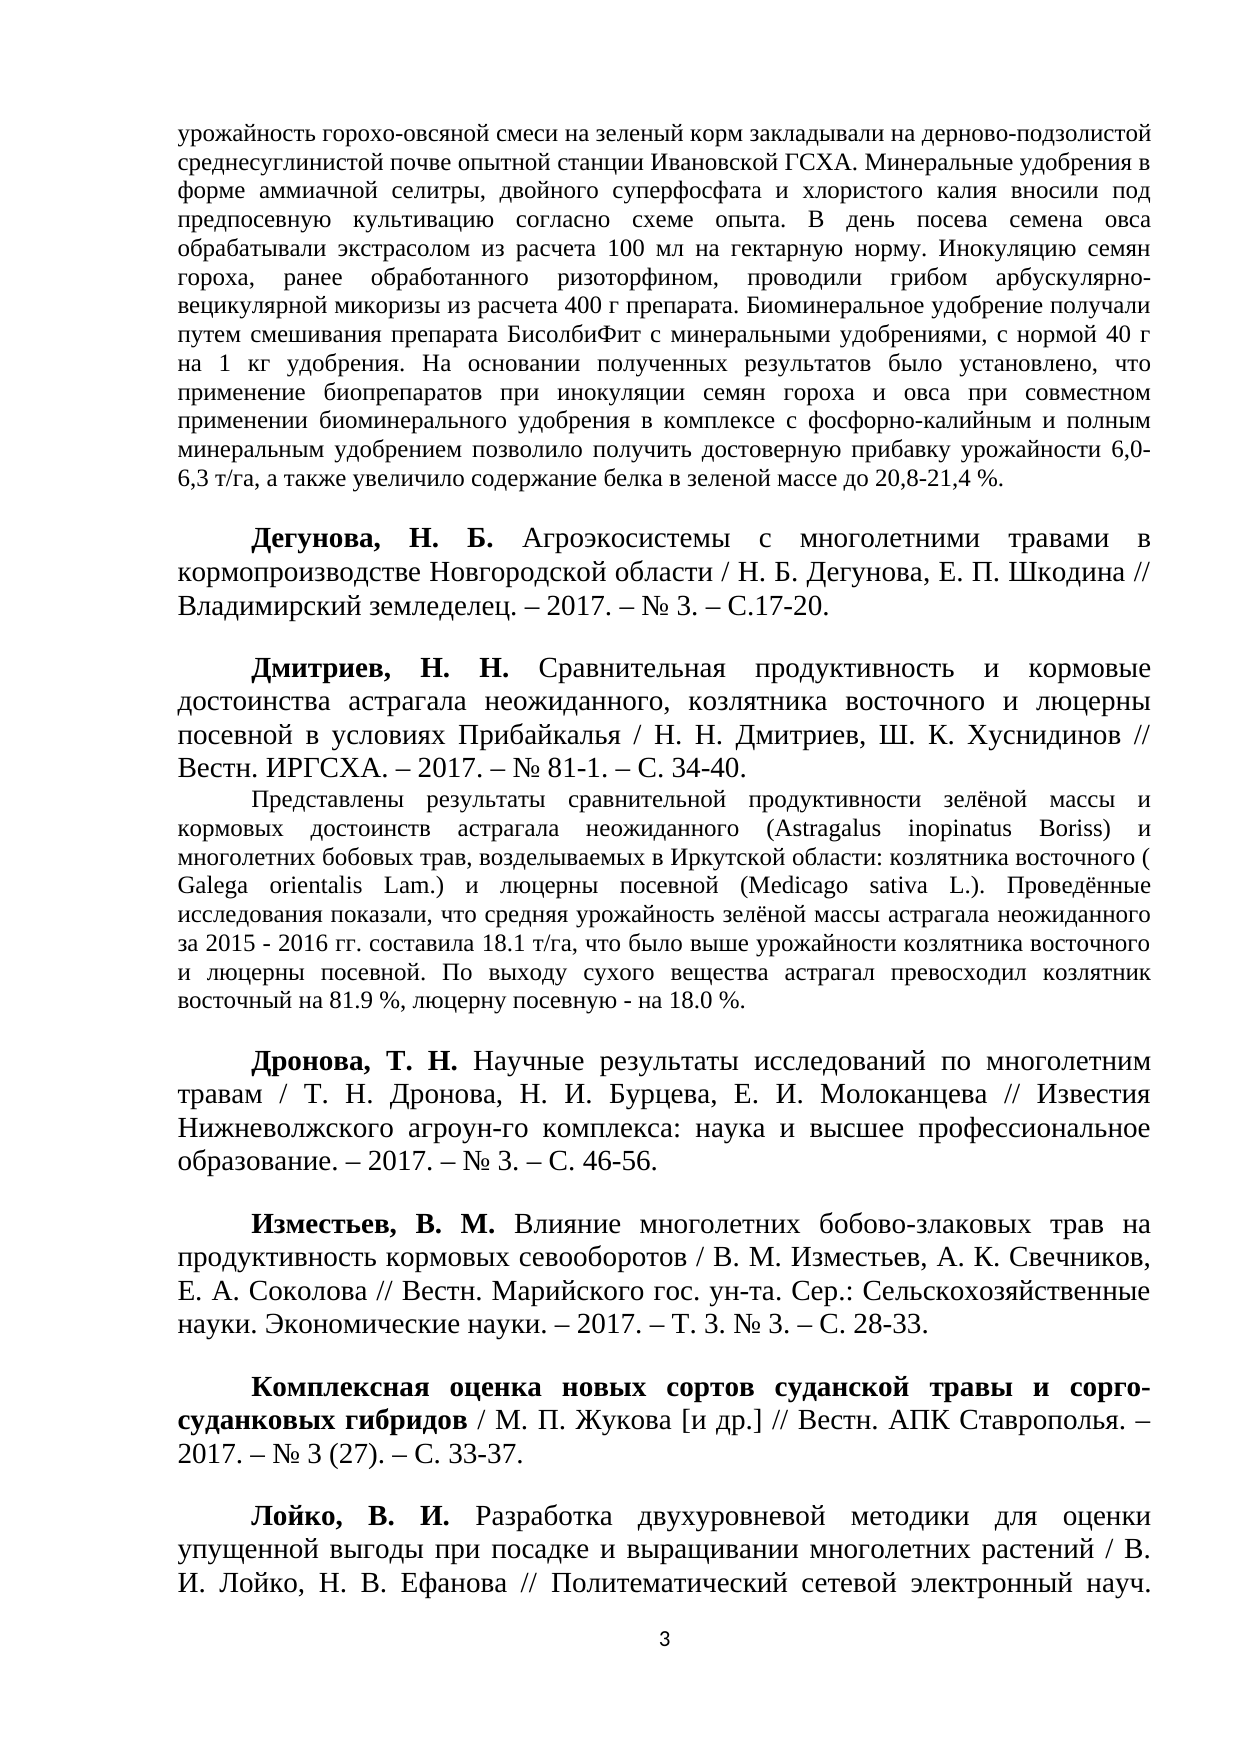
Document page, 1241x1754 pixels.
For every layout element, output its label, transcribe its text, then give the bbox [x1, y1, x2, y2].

text Изместьев, В. М. Влияние многолетних бобово-злаковых трав на продуктивность кормовых севооборотов / В. М. Изместьев, А. К. Свечников, Е. А. Соколова // Вестн. Марийского гос. ун-та. Сер.: Сельскохозяйственные науки. Экономические науки. – 2017. – Т. 3. № 3. – С. 28-33. [177, 1206, 1152, 1340]
text Дегунова, Н. Б. Агроэкосистемы с многолетними травами в кормопроизводстве Новгородской области / Н. Б. Дегунова, Е. П. Шкодина // Владимирский земледелец. – 2017. – № 3. – С.17-20. [177, 521, 1152, 621]
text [177, 1498, 1152, 1599]
text Комплексная оценка новых сортов суданской травы и сорго-суданковых гибридов / М. П. Жукова [и др.] // Вестн. АПК Ставрополья. – 2017. – № 3 (27). – С. 33-37. [177, 1369, 1152, 1469]
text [177, 118, 1152, 492]
text Дронова, Т. Н. Научные результаты исследований по многолетним травам / Т. Н. Дронова, Н. И. Бурцева, Е. И. Молоканцева // Известия Нижневолжского агроун-го комплекса: наука и высшее профессиональное образование. – 2017. – № 3. – С. 46-56. [177, 1043, 1152, 1177]
text Дмитриев, Н. Н. Сравнительная продуктивность и кормовые достоинства астрагала неожиданного, козлятника восточного и люцерны посевной в условиях Прибайкалья / Н. Н. Дмитриев, Ш. К. Хуснидинов // Вестн. ИРГСХА. – 2017. – № 81-1. – С. 34-40. [177, 650, 1152, 784]
text Представлены результаты сравнительной продуктивности зелёной массы и кормовых достоинств астрагала неожиданного (Astragalus inopinatus Boriss) и многолетних бобовых трав, возделываемых в Иркутской области: козлятника восточного ( Galega orientalis Lam.) и люцерны посевной (Medicago sativa L.). Проведённые исследования показали, что средняя урожайность зелёной массы астрагала неожиданного за 2015 - 2016 гг. составила 18.1 т/га, что было выше урожайности козлятника восточного и люцерны посевной. По выходу сухого вещества астрагал превосходил козлятник восточный на 81.9 %, люцерну посевную - на 18.0 %. [177, 784, 1152, 1014]
